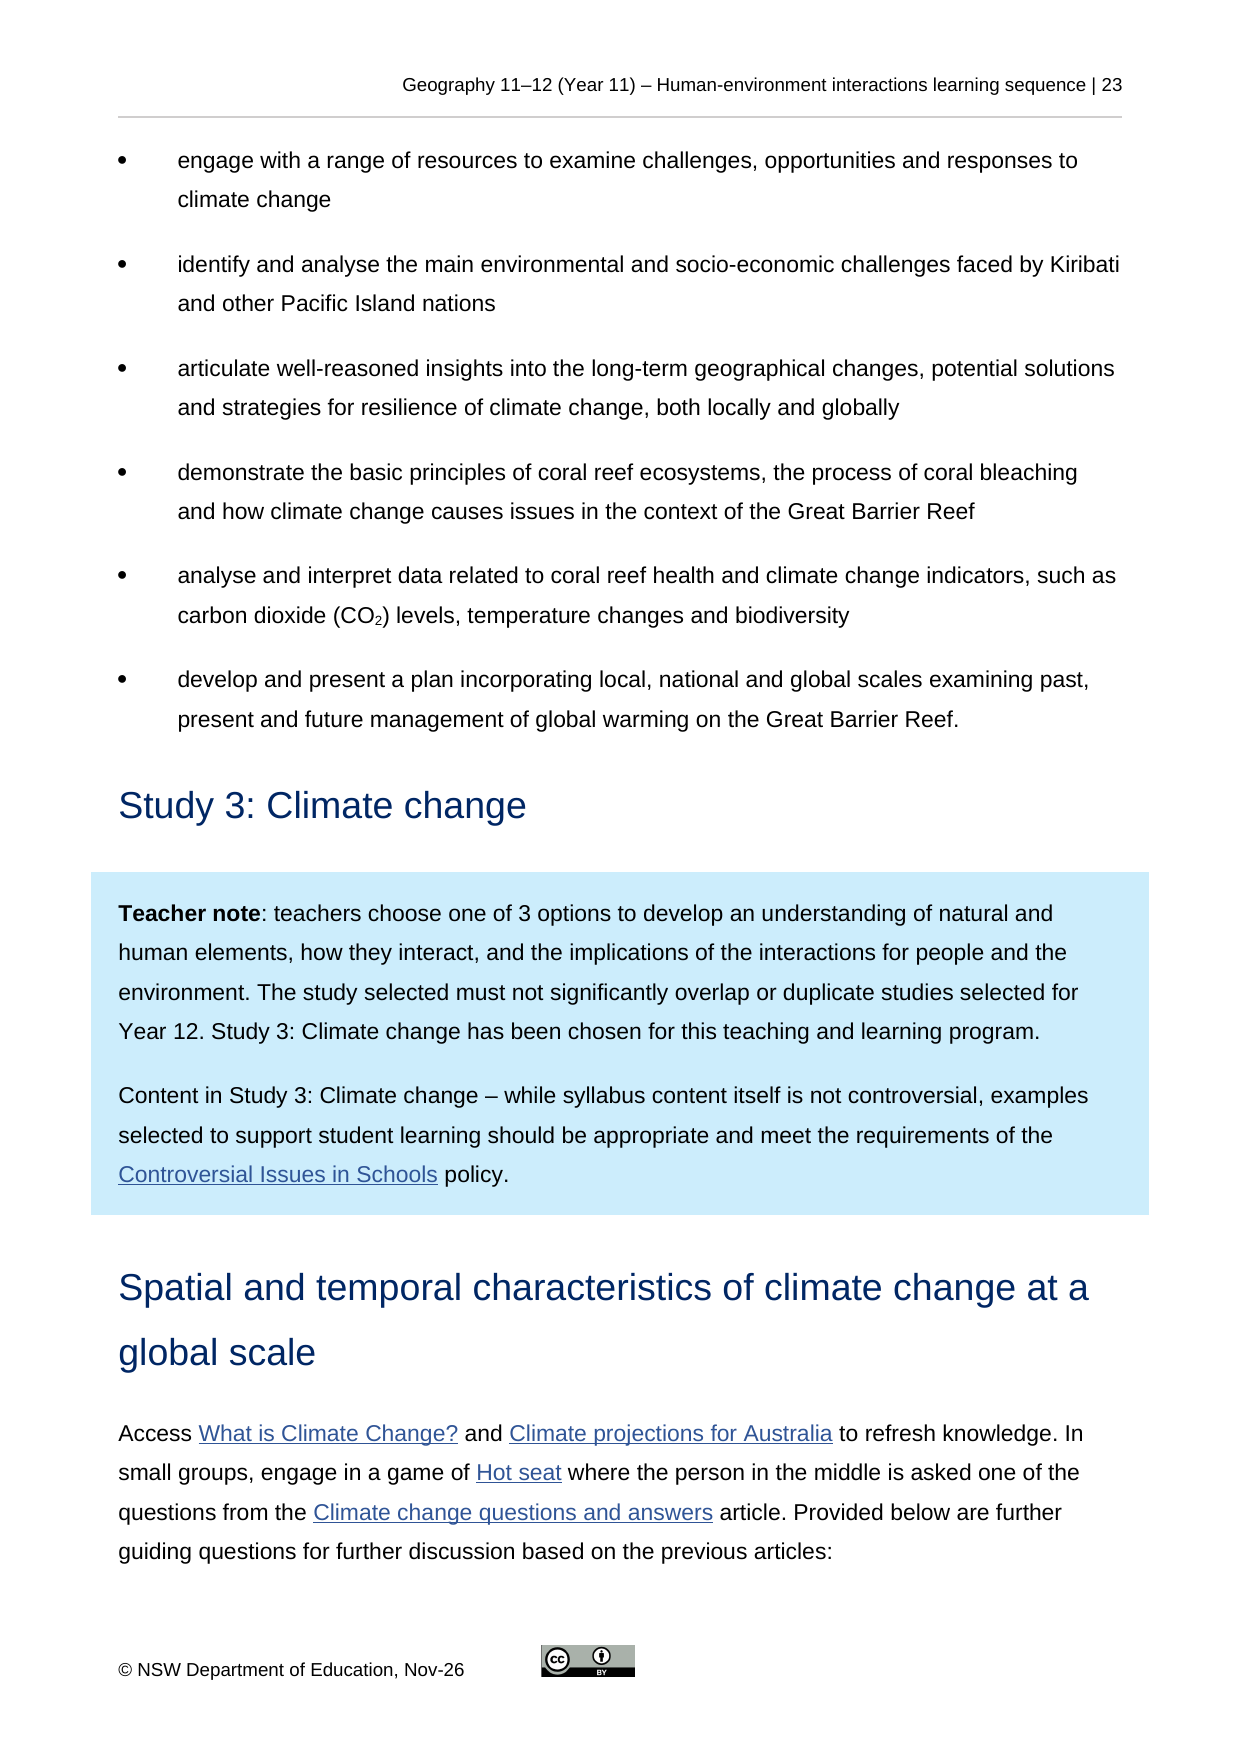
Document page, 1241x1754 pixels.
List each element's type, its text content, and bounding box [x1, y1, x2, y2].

list engage with a range of resources to examine challenges, opportunities and responses to climate change [118, 147, 1122, 212]
text Content in Study 3: Climate change – while syllabus content itself is not controversial, examples selected to support student learning should be appropriate and meet the requirements of the Controversial Issues in Schools policy. [97, 1055, 1143, 1209]
list identify and analyse the main environmental and socio-economic challenges faced by Kiribati and other Pacific Island nations [118, 251, 1122, 316]
list demonstrate the basic principles of coral reef ecosystems, the process of coral bleaching and how climate change causes issues in the context of the Great Barrier Reef [118, 458, 1122, 524]
list analyse and interpret data related to coral reef health and climate change indicators, such as carbon dioxide (CO2) levels, temperature changes and biodiversity [118, 562, 1122, 628]
subtitle Study 3: Climate change [118, 783, 1122, 826]
picture [541, 1645, 635, 1677]
list articulate well-reasoned insights into the long-term geographical changes, potential solutions and strategies for resilience of climate change, both locally and globally [118, 354, 1122, 420]
list develop and present a plan incorporating local, national and global scales examining past, present and future management of global warming on the Great Barrier Reef. [118, 666, 1122, 732]
subtitle Spatial and temporal characteristics of climate change at a global scale [118, 1266, 1122, 1373]
text Access What is Climate Change? and Climate projections for Australia to refresh knowledge. In small groups, engage in a game of Hot seat where the person in the middle is asked one of the questions from the Climate change questions and answers article. Provided below are further guiding questions for further discussion based on the previous articles: [118, 1420, 1122, 1565]
text Teacher note: teachers choose one of 3 options to develop an understanding of natural and human elements, how they interact, and the implications of the interactions for people and the environment. The study selected must not significantly overlap or duplicate studies selected for Year 12. Study 3: Climate change has been chosen for this teaching and learning program. [97, 879, 1143, 1044]
